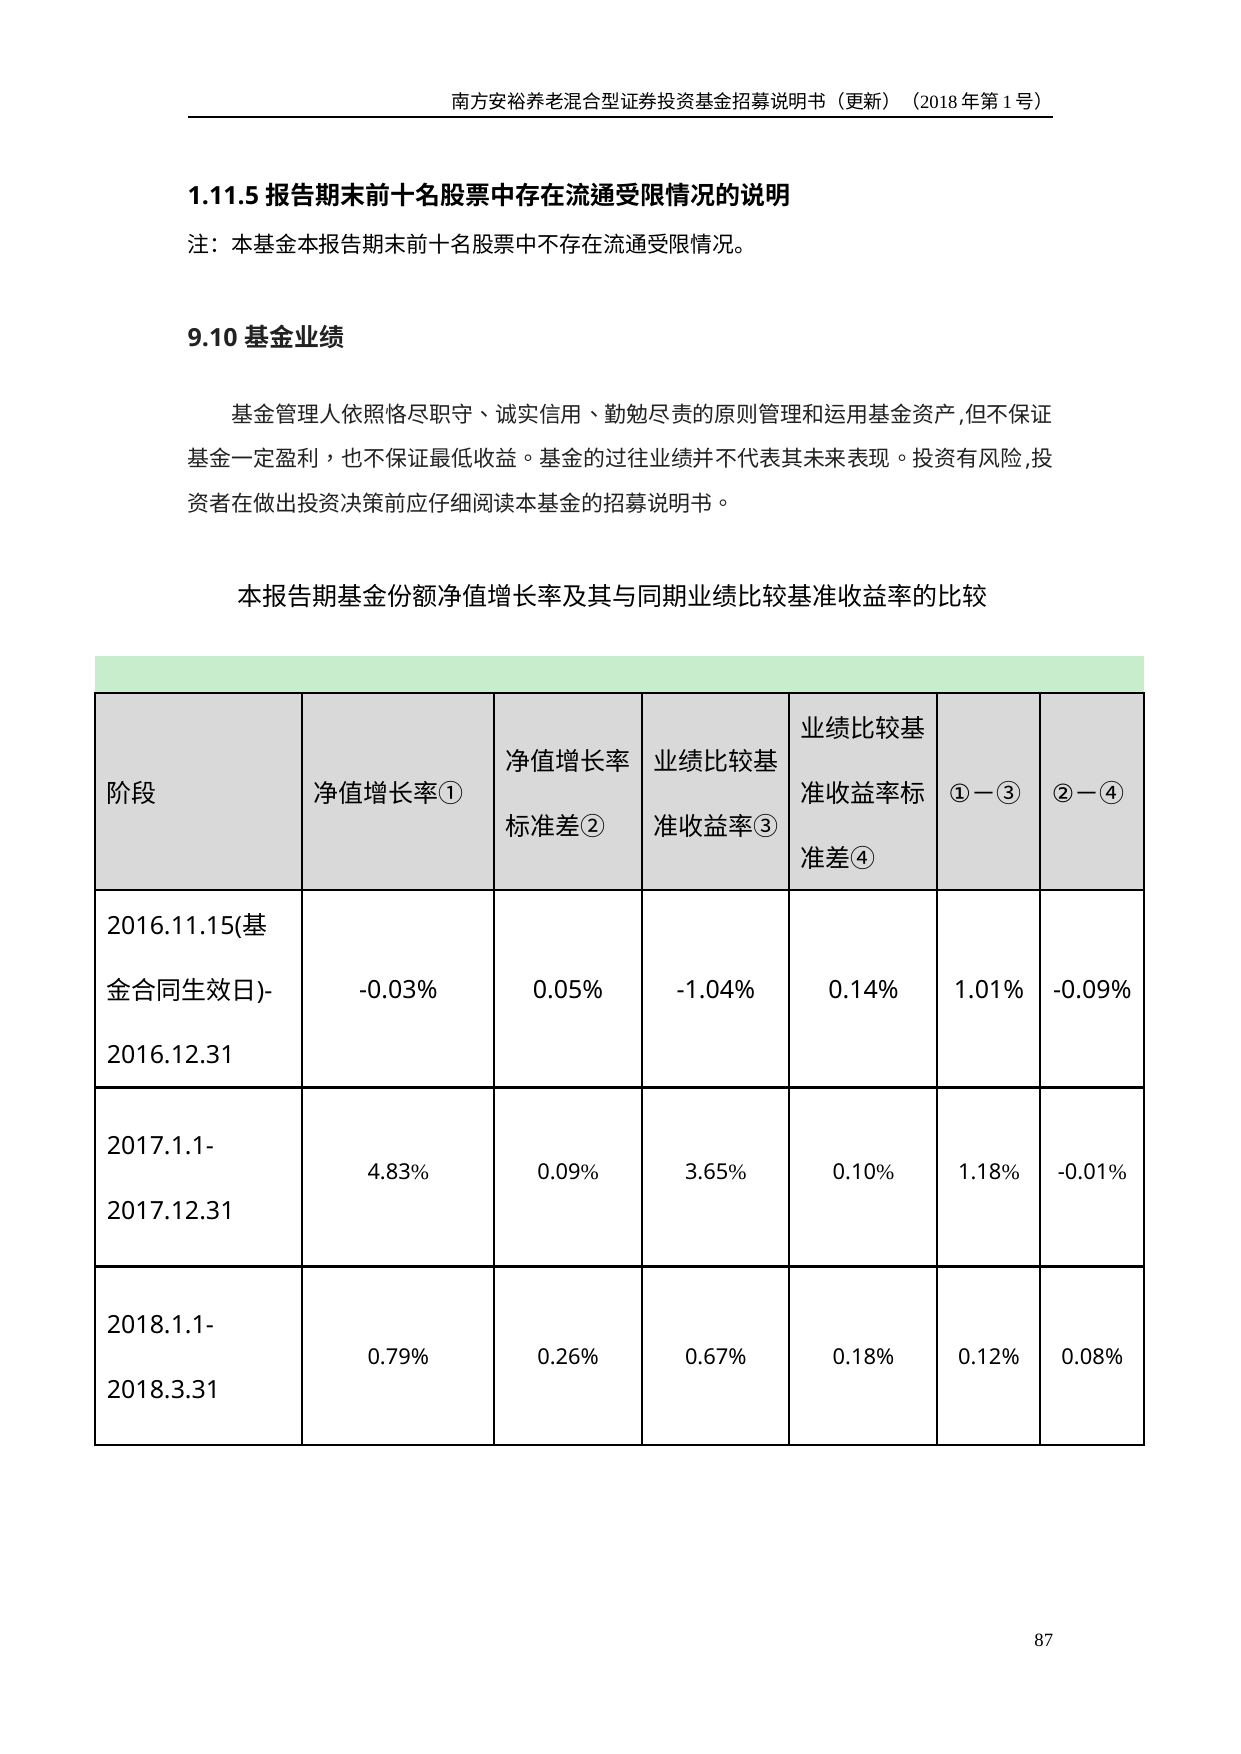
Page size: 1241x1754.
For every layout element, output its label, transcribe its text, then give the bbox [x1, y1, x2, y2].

text 9.10 基金业绩 [187, 304, 1053, 369]
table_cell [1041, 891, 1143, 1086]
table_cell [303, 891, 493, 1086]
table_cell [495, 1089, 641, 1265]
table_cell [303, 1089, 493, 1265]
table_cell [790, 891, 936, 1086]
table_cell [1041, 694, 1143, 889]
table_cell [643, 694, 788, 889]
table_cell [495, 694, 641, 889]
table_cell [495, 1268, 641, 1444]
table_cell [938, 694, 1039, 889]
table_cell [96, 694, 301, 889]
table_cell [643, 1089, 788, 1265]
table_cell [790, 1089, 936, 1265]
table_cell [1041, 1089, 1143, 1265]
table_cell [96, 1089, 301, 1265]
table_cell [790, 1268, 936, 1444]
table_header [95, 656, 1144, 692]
text 基金管理人依照恪尽职守、诚实信用、勤勉尽责的原则管理和运用基金资产,但不保证基金一定盈利，也不保证最低收益。基金的过往业绩并不代表其未来表现。投资有风险,投资者在做出投资决策前应仔细阅读本基金的招募说明书。 [187, 399, 1053, 518]
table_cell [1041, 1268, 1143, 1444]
title 报告期末前十名股票中存在流通受限情况的说明 [187, 162, 1053, 227]
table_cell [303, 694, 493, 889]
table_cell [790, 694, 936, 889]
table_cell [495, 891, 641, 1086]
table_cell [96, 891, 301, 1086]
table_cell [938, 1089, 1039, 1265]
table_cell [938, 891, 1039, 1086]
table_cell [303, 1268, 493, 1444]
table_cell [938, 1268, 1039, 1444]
text 本报告期基金份额净值增长率及其与同期业绩比较基准收益率的比较 [187, 562, 1053, 627]
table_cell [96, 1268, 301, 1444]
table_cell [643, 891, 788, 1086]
text 注：本基金本报告期末前十名股票中不存在流通受限情况。 [187, 227, 1053, 259]
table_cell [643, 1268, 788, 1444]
